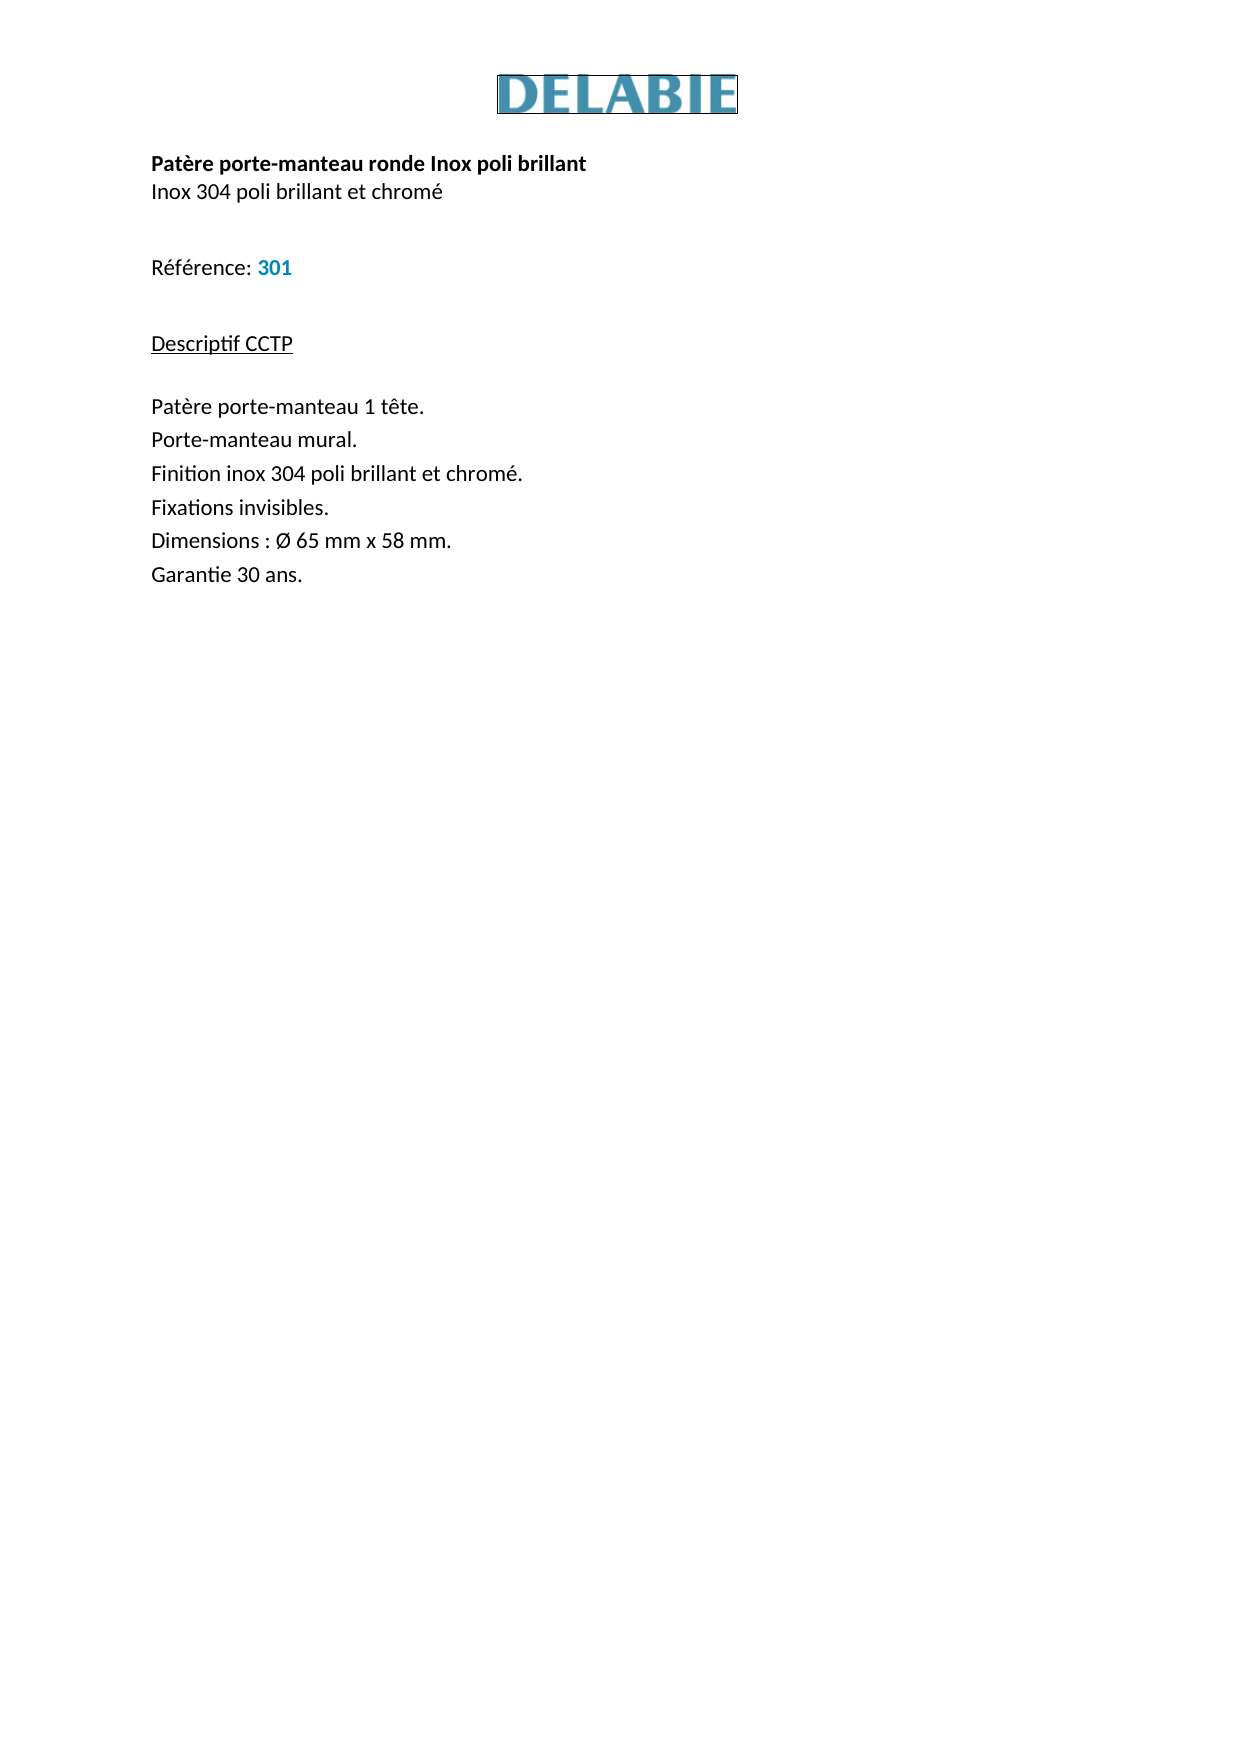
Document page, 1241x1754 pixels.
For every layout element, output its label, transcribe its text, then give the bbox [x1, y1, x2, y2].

picture [498, 76, 737, 113]
text Porte-manteau mural. [151, 426, 1084, 453]
text Descriptif CCTP [151, 329, 1084, 357]
text Référence: 301 [151, 253, 1084, 281]
text Inox 304 poli brillant et chromé [151, 177, 1084, 205]
text Patère porte-manteau 1 tête. [151, 392, 1084, 420]
text Dimensions : Ø 65 mm x 58 mm. [151, 526, 1084, 554]
text Finition inox 304 poli brillant et chromé. [151, 459, 1084, 487]
text Patère porte-manteau ronde Inox poli brillant [151, 149, 1084, 177]
text Fixations invisibles. [151, 493, 1084, 521]
text Garantie 30 ans. [151, 560, 1084, 588]
